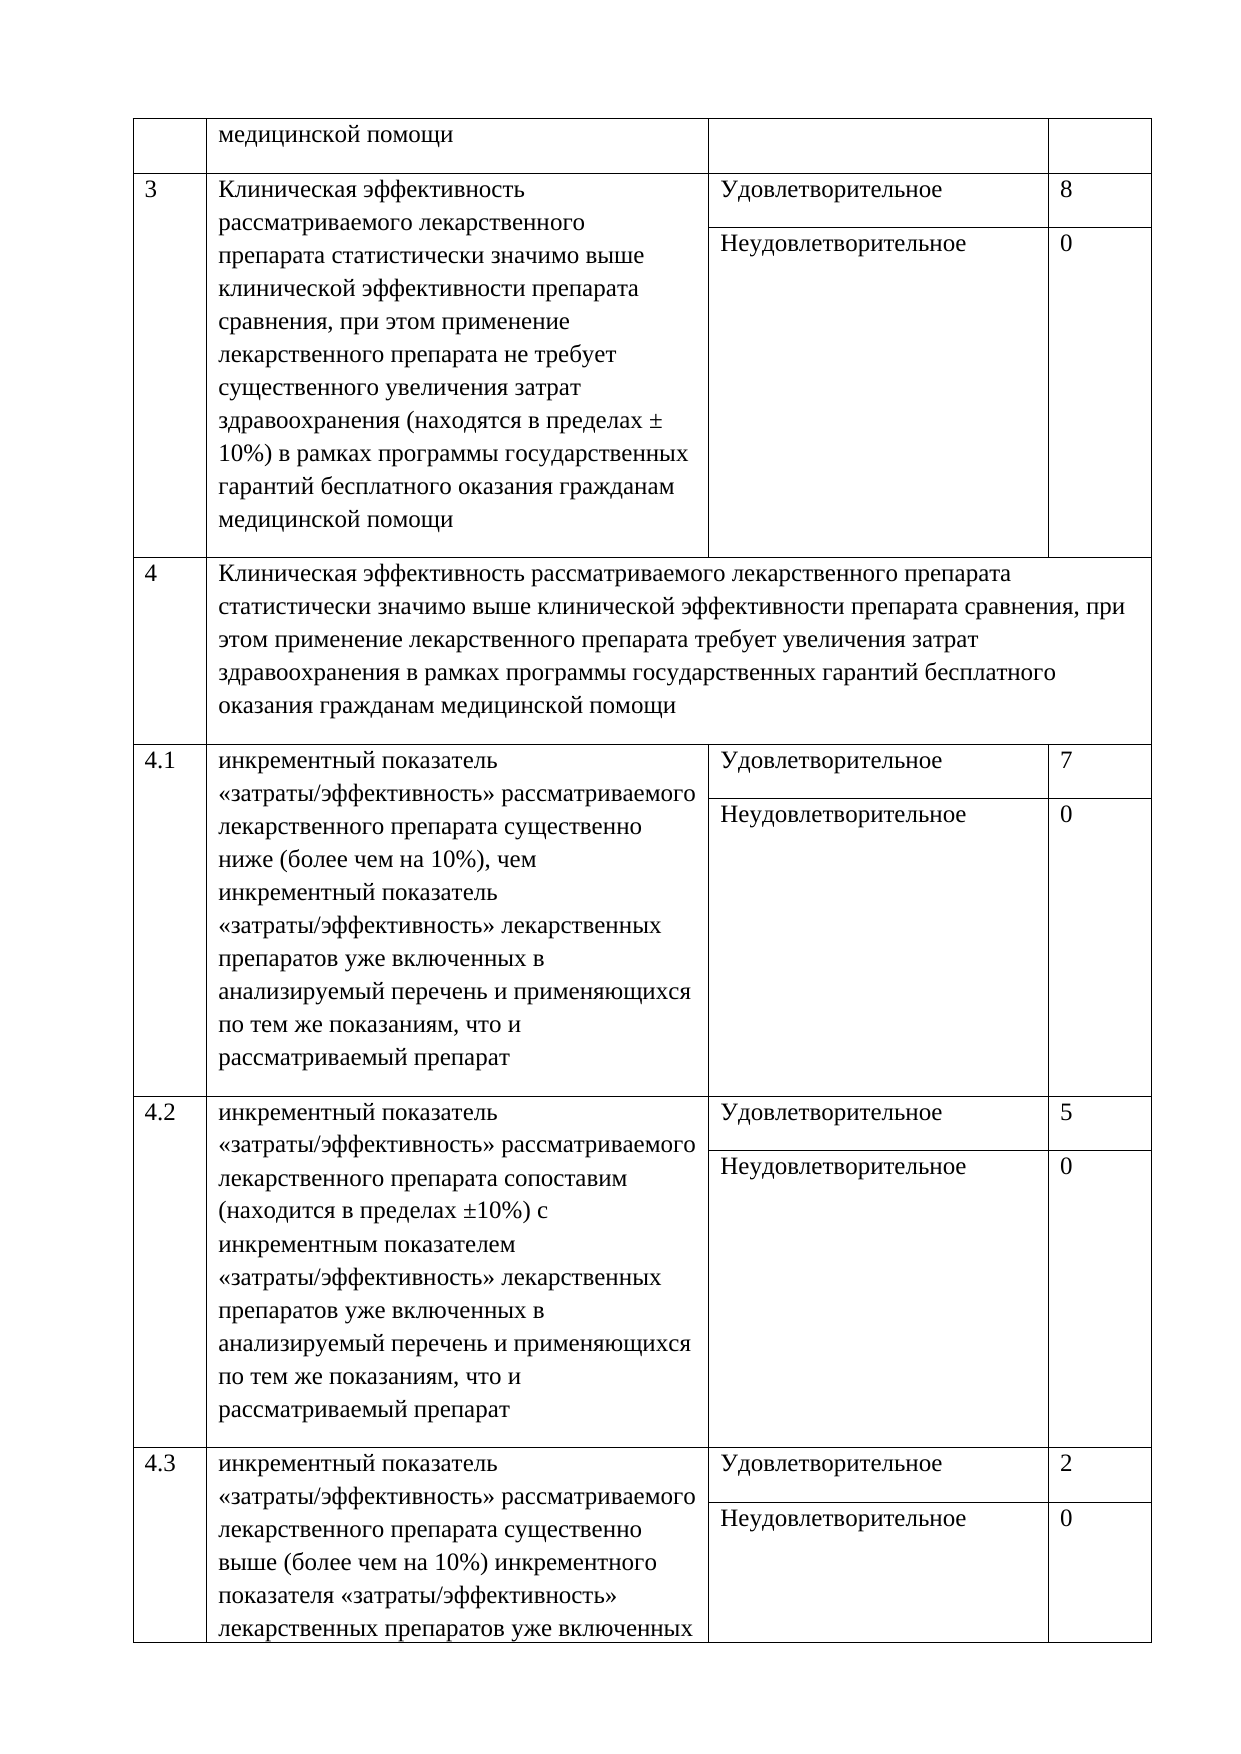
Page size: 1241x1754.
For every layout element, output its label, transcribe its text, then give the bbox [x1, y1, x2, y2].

table_cell 7 [1049, 745, 1151, 798]
table_cell 8 [1049, 174, 1151, 227]
table_cell 4.2 [134, 1097, 206, 1447]
table_cell инкрементный показатель «затраты/эффективность» рассматриваемого лекарственного препарата сопоставим (находится в пределах ±10%) с инкрементным показателем «затраты/эффективность» лекарственных препаратов уже включенных в анализируемый перечень и применяющихся по тем же показаниям, что и рассматриваемый препарат [207, 1097, 708, 1447]
table_cell Неудовлетворительное [709, 228, 1048, 557]
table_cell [709, 1503, 1048, 1642]
table_cell Неудовлетворительное [709, 799, 1048, 1096]
table_cell 4.3 [134, 1448, 206, 1642]
table_cell 5 [1049, 1097, 1151, 1150]
table_cell 0 [1049, 119, 1151, 173]
table_cell 2 [1049, 1448, 1151, 1502]
table_cell 0 [1049, 1151, 1151, 1447]
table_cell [709, 119, 1048, 173]
table_cell Удовлетворительное [709, 745, 1048, 798]
table_cell 3 [134, 174, 206, 557]
table_cell 4.1 [134, 745, 206, 1096]
table_cell 0 [1049, 1503, 1151, 1642]
table_cell 4 [134, 558, 206, 744]
table_cell 0 [1049, 228, 1151, 557]
table_cell Удовлетворительное [709, 1448, 1048, 1502]
table_cell Клиническая эффективность рассматриваемого лекарственного препарата статистически значимо выше клинической эффективности препарата сравнения, при этом применение лекарственного препарата не требует существенного увеличения затрат здравоохранения (находятся в пределах ± 10%) в рамках программы государственных гарантий бесплатного оказания гражданам медицинской помощи [207, 174, 708, 557]
table_cell инкрементный показатель «затраты/эффективность» рассматриваемого лекарственного препарата существенно ниже (более чем на 10%), чем инкрементный показатель «затраты/эффективность» лекарственных препаратов уже включенных в анализируемый перечень и применяющихся по тем же показаниям, что и рассматриваемый препарат [207, 745, 708, 1096]
table_cell Удовлетворительное [709, 174, 1048, 227]
table_cell 0 [1049, 799, 1151, 1096]
table_cell Клиническая эффективность рассматриваемого лекарственного препарата статистически значимо выше клинической эффективности препарата сравнения, при этом применение лекарственного препарата требует увеличения затрат здравоохранения в рамках программы государственных гарантий бесплатного оказания гражданам медицинской помощи [207, 558, 1151, 744]
table_cell инкрементный показатель «затраты/эффективность» рассматриваемого лекарственного препарата существенно выше (более чем на 10%) инкрементного показателя «затраты/эффективность» лекарственных препаратов уже включенных в анализируемый перечень и применяющихся по тем же показаниям, что и рассматриваемый препарат [207, 1448, 708, 1642]
table_cell Неудовлетворительное [709, 1151, 1048, 1447]
table_cell Удовлетворительное [709, 1097, 1048, 1150]
